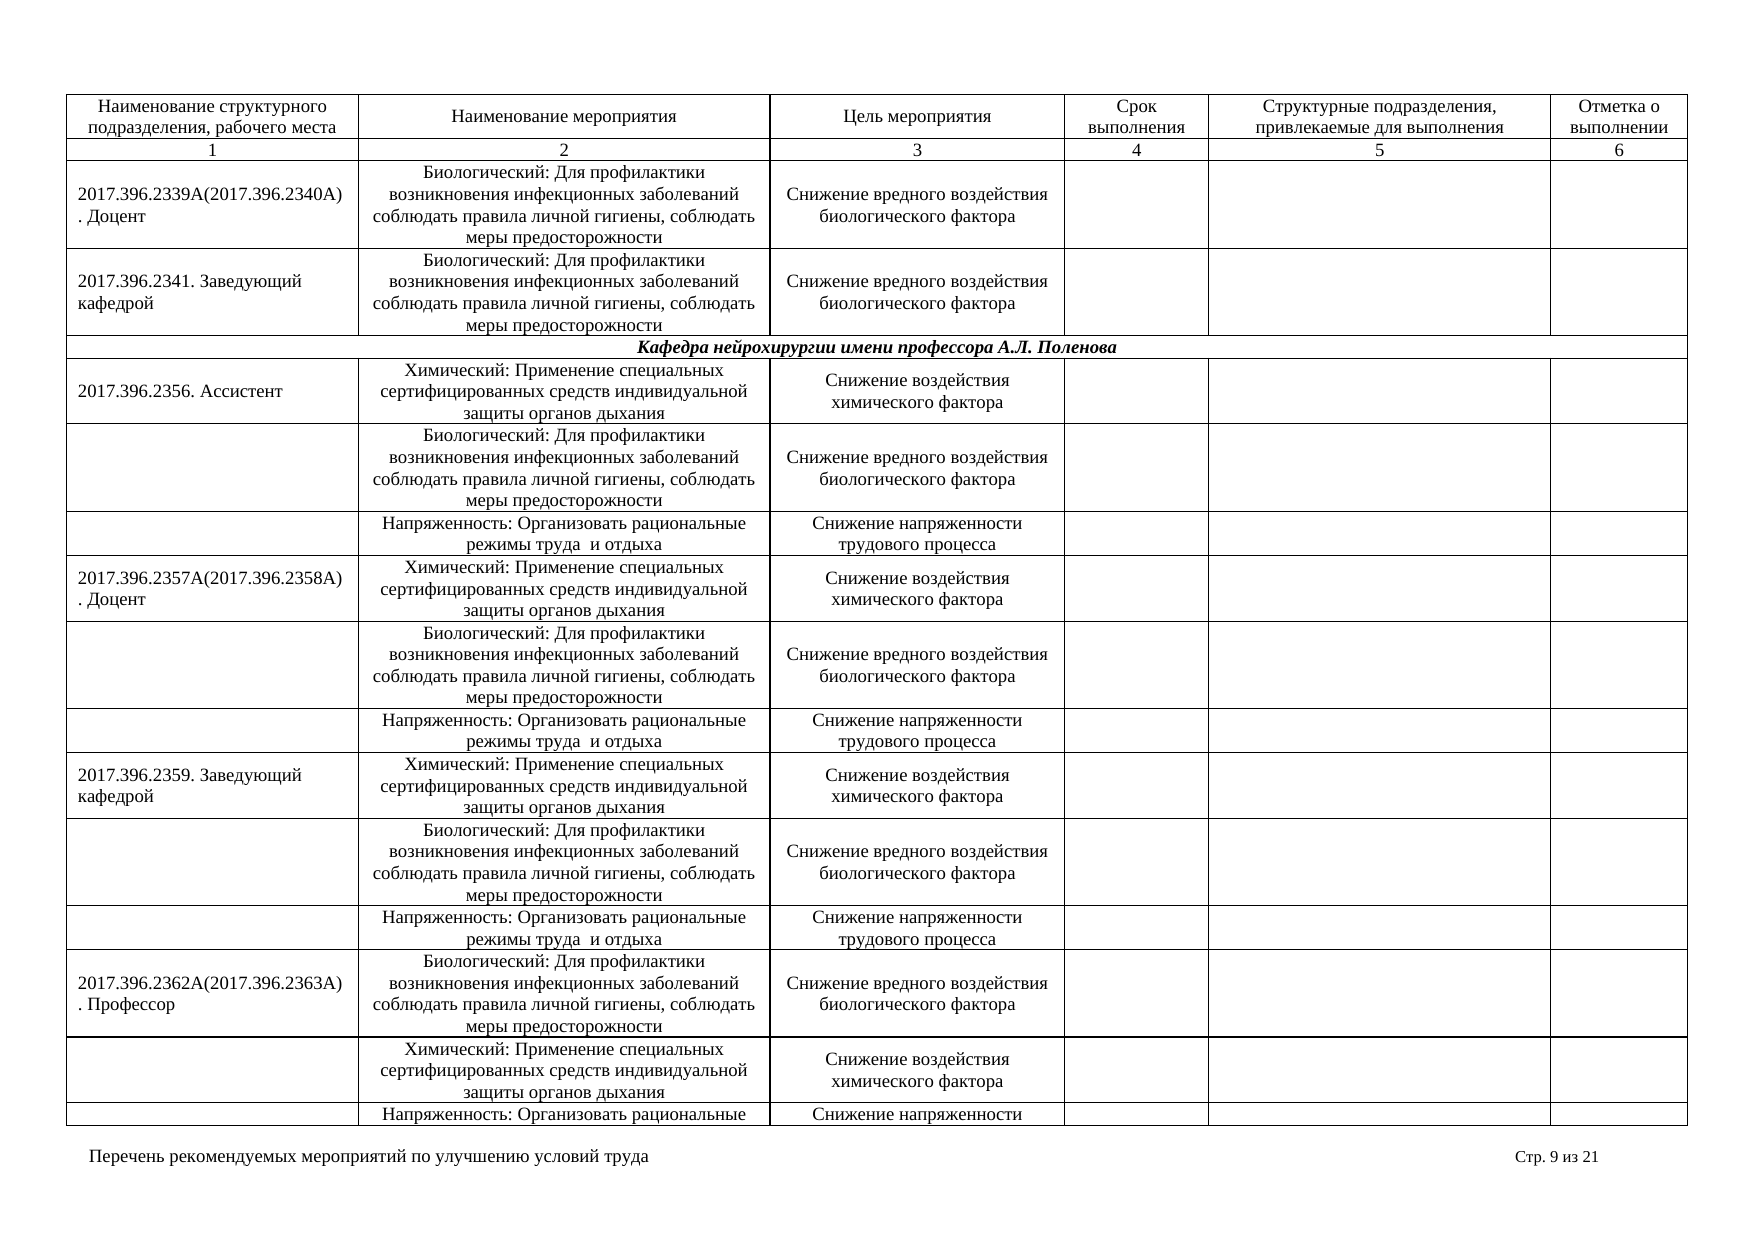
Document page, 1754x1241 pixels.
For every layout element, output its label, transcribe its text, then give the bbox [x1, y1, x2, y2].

table_cell [1209, 359, 1550, 423]
table_cell Напряженность: Организовать рациональные режимы труда и отдыха [359, 512, 769, 555]
table_cell [1065, 622, 1208, 708]
table_cell 5 [1209, 139, 1550, 160]
table_cell [1209, 424, 1550, 511]
table_cell Снижение вредного воздействия биологического фактора [771, 950, 1064, 1036]
table_cell 2017.396.2359. Заведующий кафедрой [67, 753, 358, 818]
table_cell 4 [1065, 139, 1208, 160]
table_cell Снижение вредного воздействия биологического фактора [771, 424, 1064, 511]
table_cell Биологический: Для профилактики возникновения инфекционных заболеваний соблюдать правила личной гигиены, соблюдать меры предосторожности [359, 819, 769, 905]
table_header Срок выполнения [1065, 95, 1208, 138]
table_cell Биологический: Для профилактики возникновения инфекционных заболеваний соблюдать правила личной гигиены, соблюдать меры предосторожности [359, 950, 769, 1036]
table_cell [1065, 512, 1208, 555]
table_cell [1209, 622, 1550, 708]
table_cell [1209, 950, 1550, 1036]
table_cell 6 [1551, 139, 1687, 160]
table_cell Снижение напряженности трудового процесса [771, 906, 1064, 949]
table_cell Химический: Применение специальных сертифицированных средств индивидуальной защиты органов дыхания [359, 1038, 769, 1102]
table_cell Кафедра нейрохирургии имени профессора А.Л. Поленова [67, 336, 1687, 358]
table_cell 3 [771, 139, 1064, 160]
table_cell [67, 1103, 358, 1125]
table_cell Биологический: Для профилактики возникновения инфекционных заболеваний соблюдать правила личной гигиены, соблюдать меры предосторожности [359, 161, 769, 248]
table_cell [1551, 249, 1687, 335]
table_cell [67, 1038, 358, 1102]
table_header Наименование структурного подразделения, рабочего места [67, 95, 358, 138]
table_cell 2 [359, 139, 769, 160]
table_cell [1209, 709, 1550, 752]
table_cell [1209, 753, 1550, 818]
table_header Наименование мероприятия [359, 95, 769, 138]
table_cell [1551, 819, 1687, 905]
table_cell [1209, 819, 1550, 905]
table_cell 2017.396.2357А(2017.396.2358А). Доцент [67, 556, 358, 621]
table_cell Напряженность: Организовать рациональные режимы труда и отдыха [359, 1103, 769, 1125]
table_cell [1209, 161, 1550, 248]
table_cell [1209, 1103, 1550, 1125]
table_cell Биологический: Для профилактики возникновения инфекционных заболеваний соблюдать правила личной гигиены, соблюдать меры предосторожности [359, 622, 769, 708]
table_cell [1065, 950, 1208, 1036]
table_header Структурные подразделения, привлекаемые для выполнения [1209, 95, 1550, 138]
table_cell [67, 622, 358, 708]
table_cell [1065, 709, 1208, 752]
table_cell [67, 424, 358, 511]
table_cell [67, 819, 358, 905]
table_cell [1551, 950, 1687, 1036]
table_cell [1065, 249, 1208, 335]
table_cell [1551, 512, 1687, 555]
table_cell 2017.396.2341. Заведующий кафедрой [67, 249, 358, 335]
table_cell 2017.396.2356. Ассистент [67, 359, 358, 423]
table_cell [1065, 753, 1208, 818]
table_cell [1551, 622, 1687, 708]
table_cell Снижение напряженности трудового процесса [771, 512, 1064, 555]
table_cell [1209, 1038, 1550, 1102]
table_cell [1551, 161, 1687, 248]
table_cell [1551, 906, 1687, 949]
table_cell Биологический: Для профилактики возникновения инфекционных заболеваний соблюдать правила личной гигиены, соблюдать меры предосторожности [359, 424, 769, 511]
table_cell Снижение вредного воздействия биологического фактора [771, 819, 1064, 905]
table_cell [1551, 556, 1687, 621]
table_cell [1065, 359, 1208, 423]
table_cell [1551, 1103, 1687, 1125]
table_cell [1065, 819, 1208, 905]
table_cell [1551, 753, 1687, 818]
table_cell [1065, 906, 1208, 949]
table_cell Снижение напряженности трудового процесса [771, 709, 1064, 752]
table_cell [1209, 906, 1550, 949]
table_cell Химический: Применение специальных сертифицированных средств индивидуальной защиты органов дыхания [359, 753, 769, 818]
table_cell 2017.396.2339А(2017.396.2340А). Доцент [67, 161, 358, 248]
table_cell [1065, 424, 1208, 511]
table_cell [1209, 556, 1550, 621]
table_cell Биологический: Для профилактики возникновения инфекционных заболеваний соблюдать правила личной гигиены, соблюдать меры предосторожности [359, 249, 769, 335]
table_cell [1065, 556, 1208, 621]
table_cell Снижение вредного воздействия биологического фактора [771, 249, 1064, 335]
table_cell [1551, 709, 1687, 752]
table_cell [1065, 161, 1208, 248]
table_cell [67, 906, 358, 949]
table_cell Снижение воздействия химического фактора [771, 359, 1064, 423]
table_cell Химический: Применение специальных сертифицированных средств индивидуальной защиты органов дыхания [359, 556, 769, 621]
table_cell Напряженность: Организовать рациональные режимы труда и отдыха [359, 906, 769, 949]
table_cell [67, 512, 358, 555]
table_cell [1209, 249, 1550, 335]
table_cell 1 [67, 139, 358, 160]
table_header Отметка о выполнении [1551, 95, 1687, 138]
table_cell Химический: Применение специальных сертифицированных средств индивидуальной защиты органов дыхания [359, 359, 769, 423]
table_cell [1551, 424, 1687, 511]
table_cell Снижение воздействия химического фактора [771, 556, 1064, 621]
table_cell Напряженность: Организовать рациональные режимы труда и отдыха [359, 709, 769, 752]
table_cell 2017.396.2362А(2017.396.2363А). Профессор [67, 950, 358, 1036]
table_cell [1065, 1038, 1208, 1102]
table_cell [67, 709, 358, 752]
table_cell Снижение воздействия химического фактора [771, 753, 1064, 818]
table_cell Снижение вредного воздействия биологического фактора [771, 161, 1064, 248]
table_cell [1551, 359, 1687, 423]
table_cell Снижение напряженности трудового процесса [771, 1103, 1064, 1125]
table_cell [1065, 1103, 1208, 1125]
table_cell Снижение воздействия химического фактора [771, 1038, 1064, 1102]
table_cell [1209, 512, 1550, 555]
table_header Цель мероприятия [771, 95, 1064, 138]
table_cell [1551, 1038, 1687, 1102]
table_cell Снижение вредного воздействия биологического фактора [771, 622, 1064, 708]
